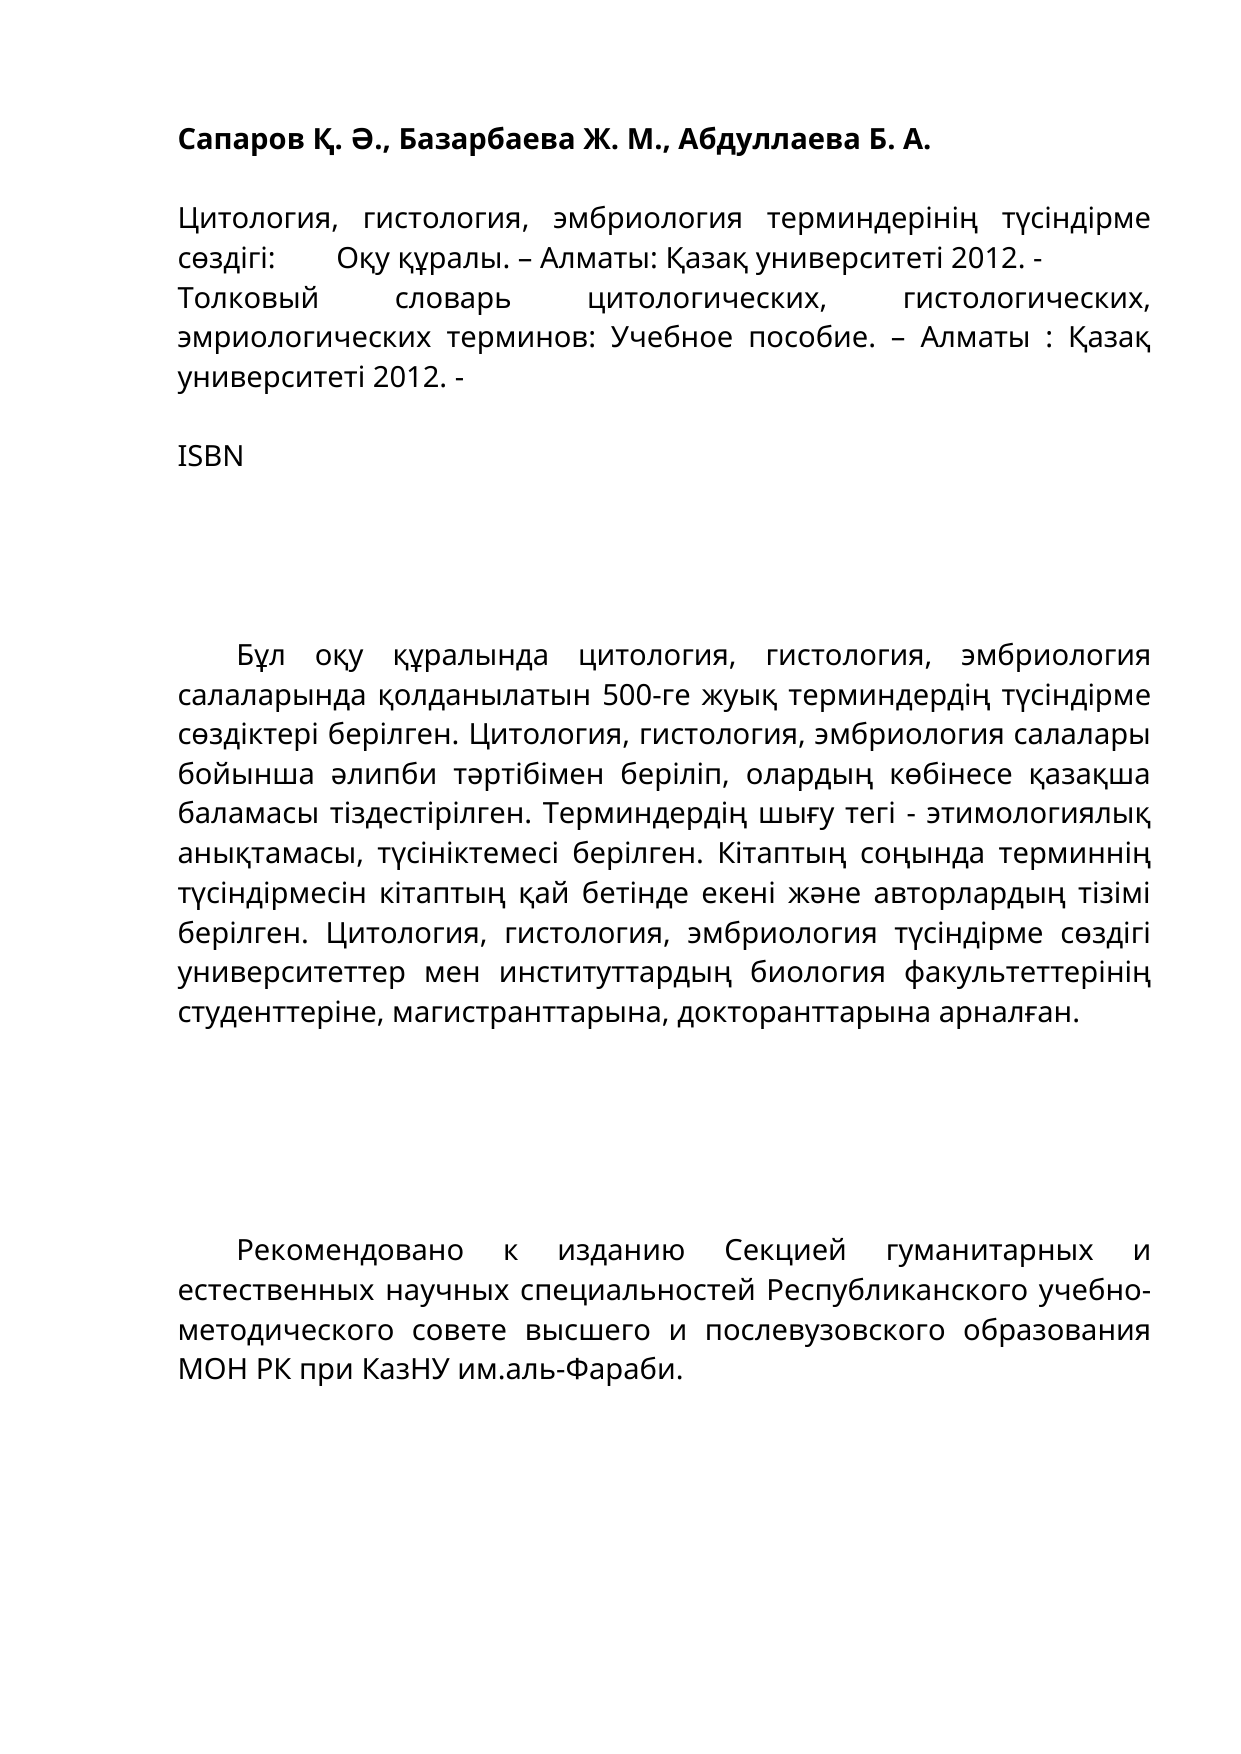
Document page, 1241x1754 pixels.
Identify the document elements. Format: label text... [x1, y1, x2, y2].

subtitle Толковый словарь цитологических, гистологических, эмриологических терминов: Учебное пособие. – Алматы : Қазақ университеті 2012. - [177, 277, 1152, 396]
subtitle Сапаров Қ. Ә., Базарбаева Ж. М., Абдуллаева Б. А. [177, 118, 1152, 158]
subtitle ІSBN [177, 436, 1152, 475]
subtitle Бұл оқу құралында цитология, гистология, эмбриология салаларында қолданылатын 500-ге жуық терминдердің түсіндірме сөздіктері берілген. Цитология, гистология, эмбриология салалары бойынша әлипби тәртібімен беріліп, олардың көбінесе қазақша баламасы тіздестірілген. Терминдердің шығу тегі - этимологиялық анықтамасы, түсініктемесі берілген. Кітаптың соңында терминнің түсіндірмесін кітаптың қай бетінде екені және авторлардың тізімі берілген. Цитология, гистология, эмбриология түсіндірме сөздігі университеттер мен институттардың биология факультеттерінің студенттеріне, магистранттарына, докторанттарына арналған. [177, 634, 1152, 1031]
subtitle Рекомендовано к изданию Секцией гуманитарных и естественных научных специальностей Республиканского учебно-методического совете высшего и послевузовского образования МОН РК при КазНУ им.аль-Фараби. [177, 1229, 1152, 1388]
subtitle Цитология, гистология, эмбриология терминдерінің түсіндірме сөздігі: Оқу құралы. – Алматы: Қазақ университеті 2012. - [177, 197, 1152, 277]
